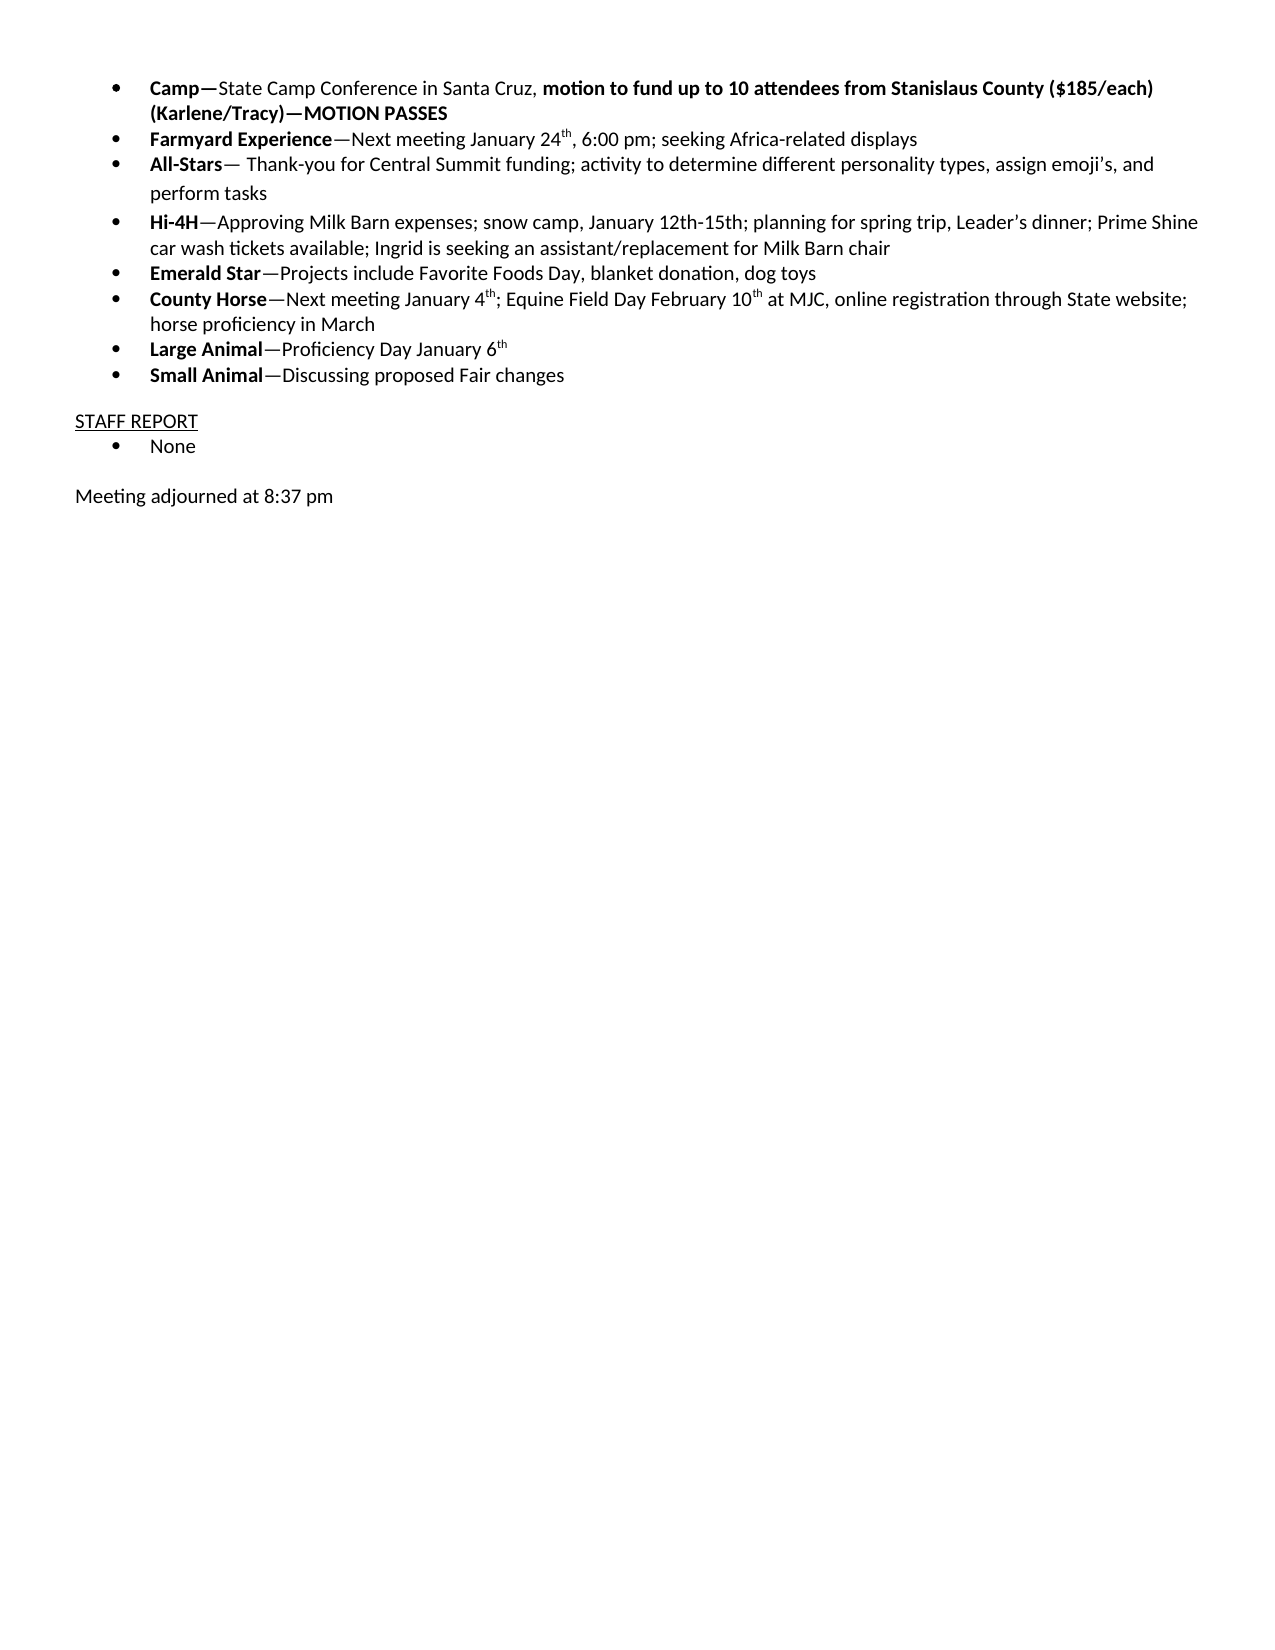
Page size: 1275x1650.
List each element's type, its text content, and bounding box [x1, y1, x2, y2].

list Farmyard Experience—Next meeting January 24th, 6:00 pm; seeking Africa-related displays [112, 126, 1200, 151]
list None [112, 434, 1200, 459]
list Small Animal—Discussing proposed Fair changes [112, 362, 1200, 387]
list Large Animal—Proficiency Day January 6th [112, 337, 1200, 362]
text STAFF REPORT [75, 408, 1200, 434]
text Meeting adjourned at 8:37 pm [75, 484, 1200, 509]
list Hi-4H—Approving Milk Barn expenses; snow camp, January 12th-15th; planning for spring trip, Leader’s dinner; Prime Shine car wash tickets available; Ingrid is seeking an assistant/replacement for Milk Barn chair [112, 209, 1200, 260]
list Emerald Star—Projects include Favorite Foods Day, blanket donation, dog toys [112, 260, 1200, 286]
list All-Stars— Thank-you for Central Summit funding; activity to determine different personality types, assign emoji’s, and perform tasks [112, 151, 1200, 206]
list Camp—State Camp Conference in Santa Cruz, motion to fund up to 10 attendees from Stanislaus County ($185/each) (Karlene/Tracy)—MOTION PASSES [112, 75, 1200, 126]
list County Horse—Next meeting January 4th; Equine Field Day February 10th at MJC, online registration through State website; horse proficiency in March [112, 286, 1200, 337]
